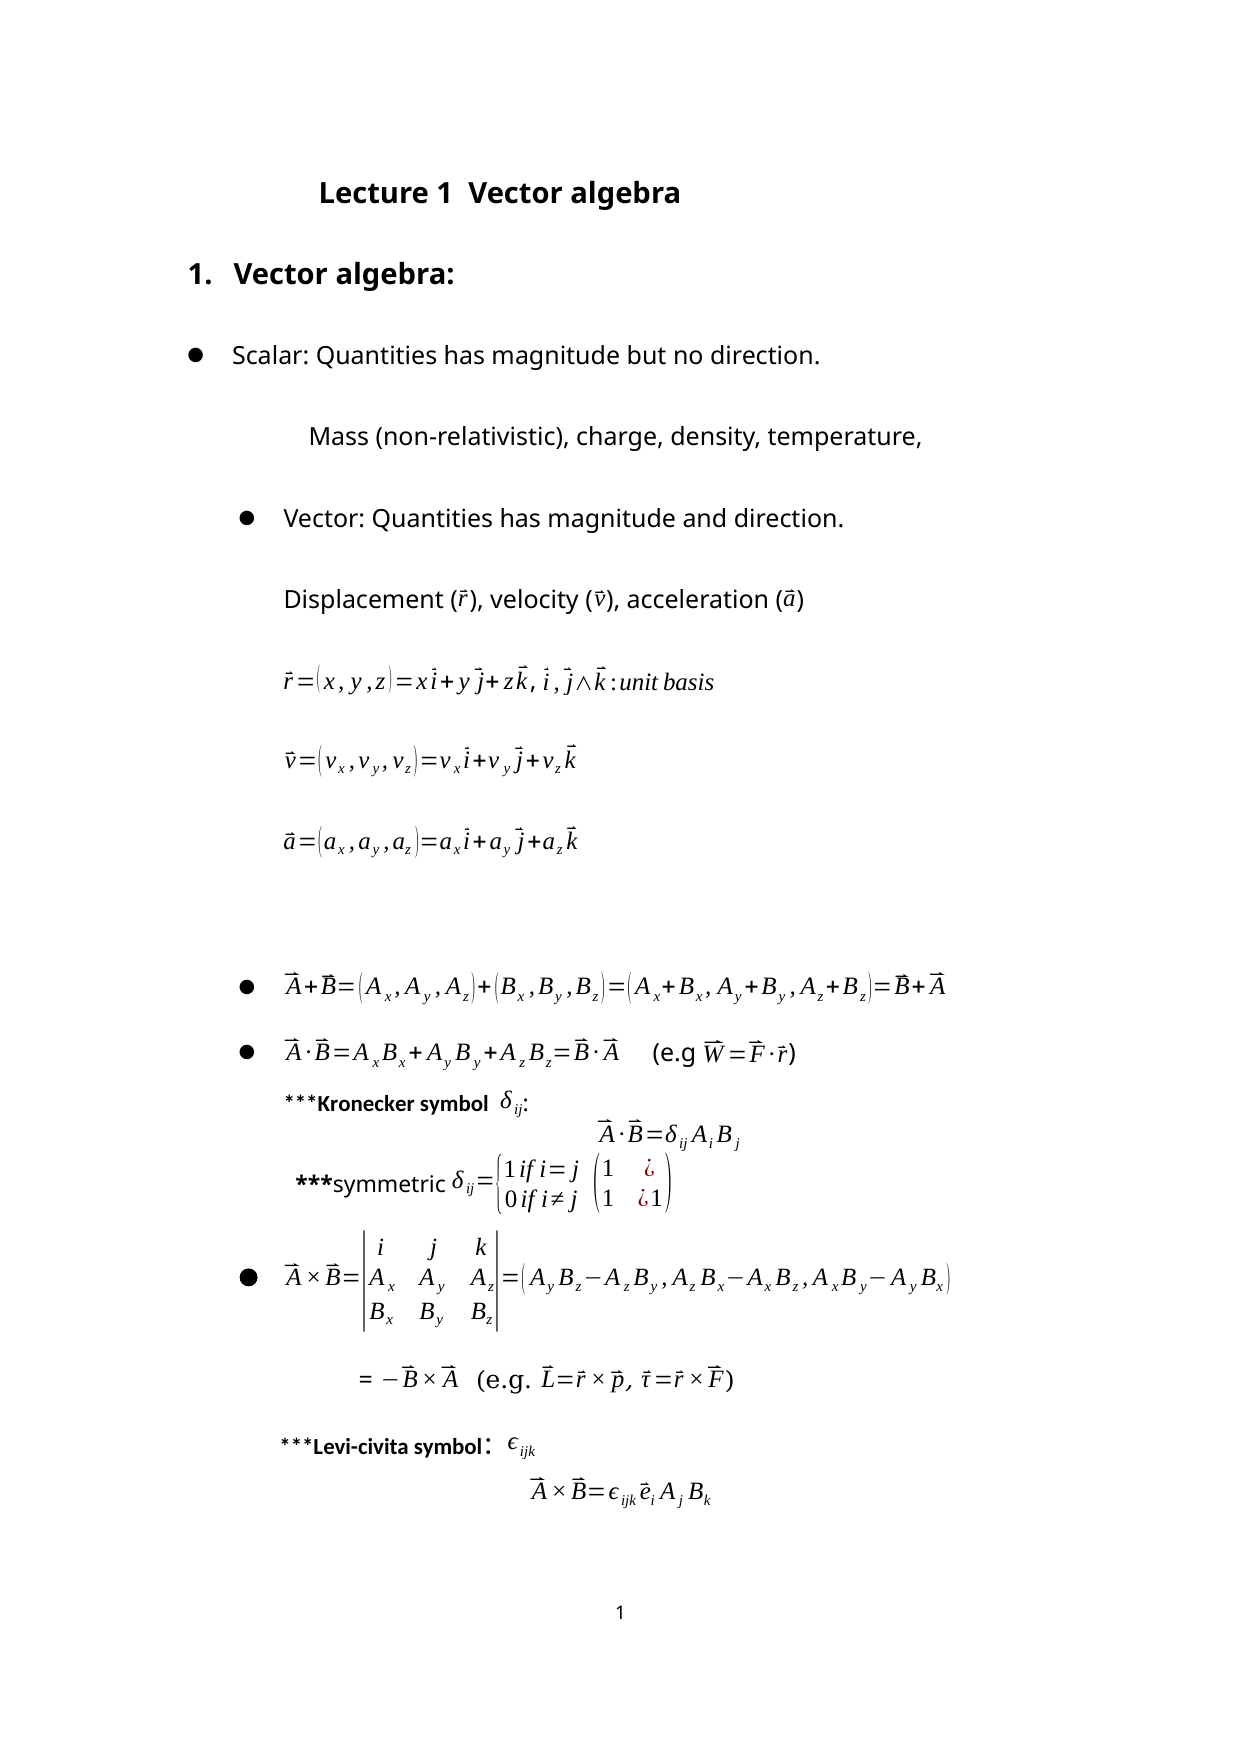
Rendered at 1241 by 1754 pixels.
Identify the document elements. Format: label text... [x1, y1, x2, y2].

list ***Kronecker symbol : [283, 1086, 1053, 1118]
list , [283, 647, 1053, 712]
list = (e.g. , ) [283, 1346, 1053, 1411]
text Mass (non-relativistic), charge, density, temperature, [283, 403, 1053, 468]
text Lecture 1 Vector algebra [187, 160, 1053, 225]
list Vector algebra: [187, 241, 1053, 306]
list Scalar: Quantities has magnitude but no direction. [186, 322, 1053, 387]
list Displacement (), velocity (), acceleration () [283, 566, 1053, 631]
list (e.g ) [237, 1021, 1053, 1086]
text ***Levi-civita symbol： [187, 1411, 1053, 1476]
list Vector: Quantities has magnitude and direction. [237, 485, 1053, 550]
list ***symmetric [283, 1151, 1053, 1216]
